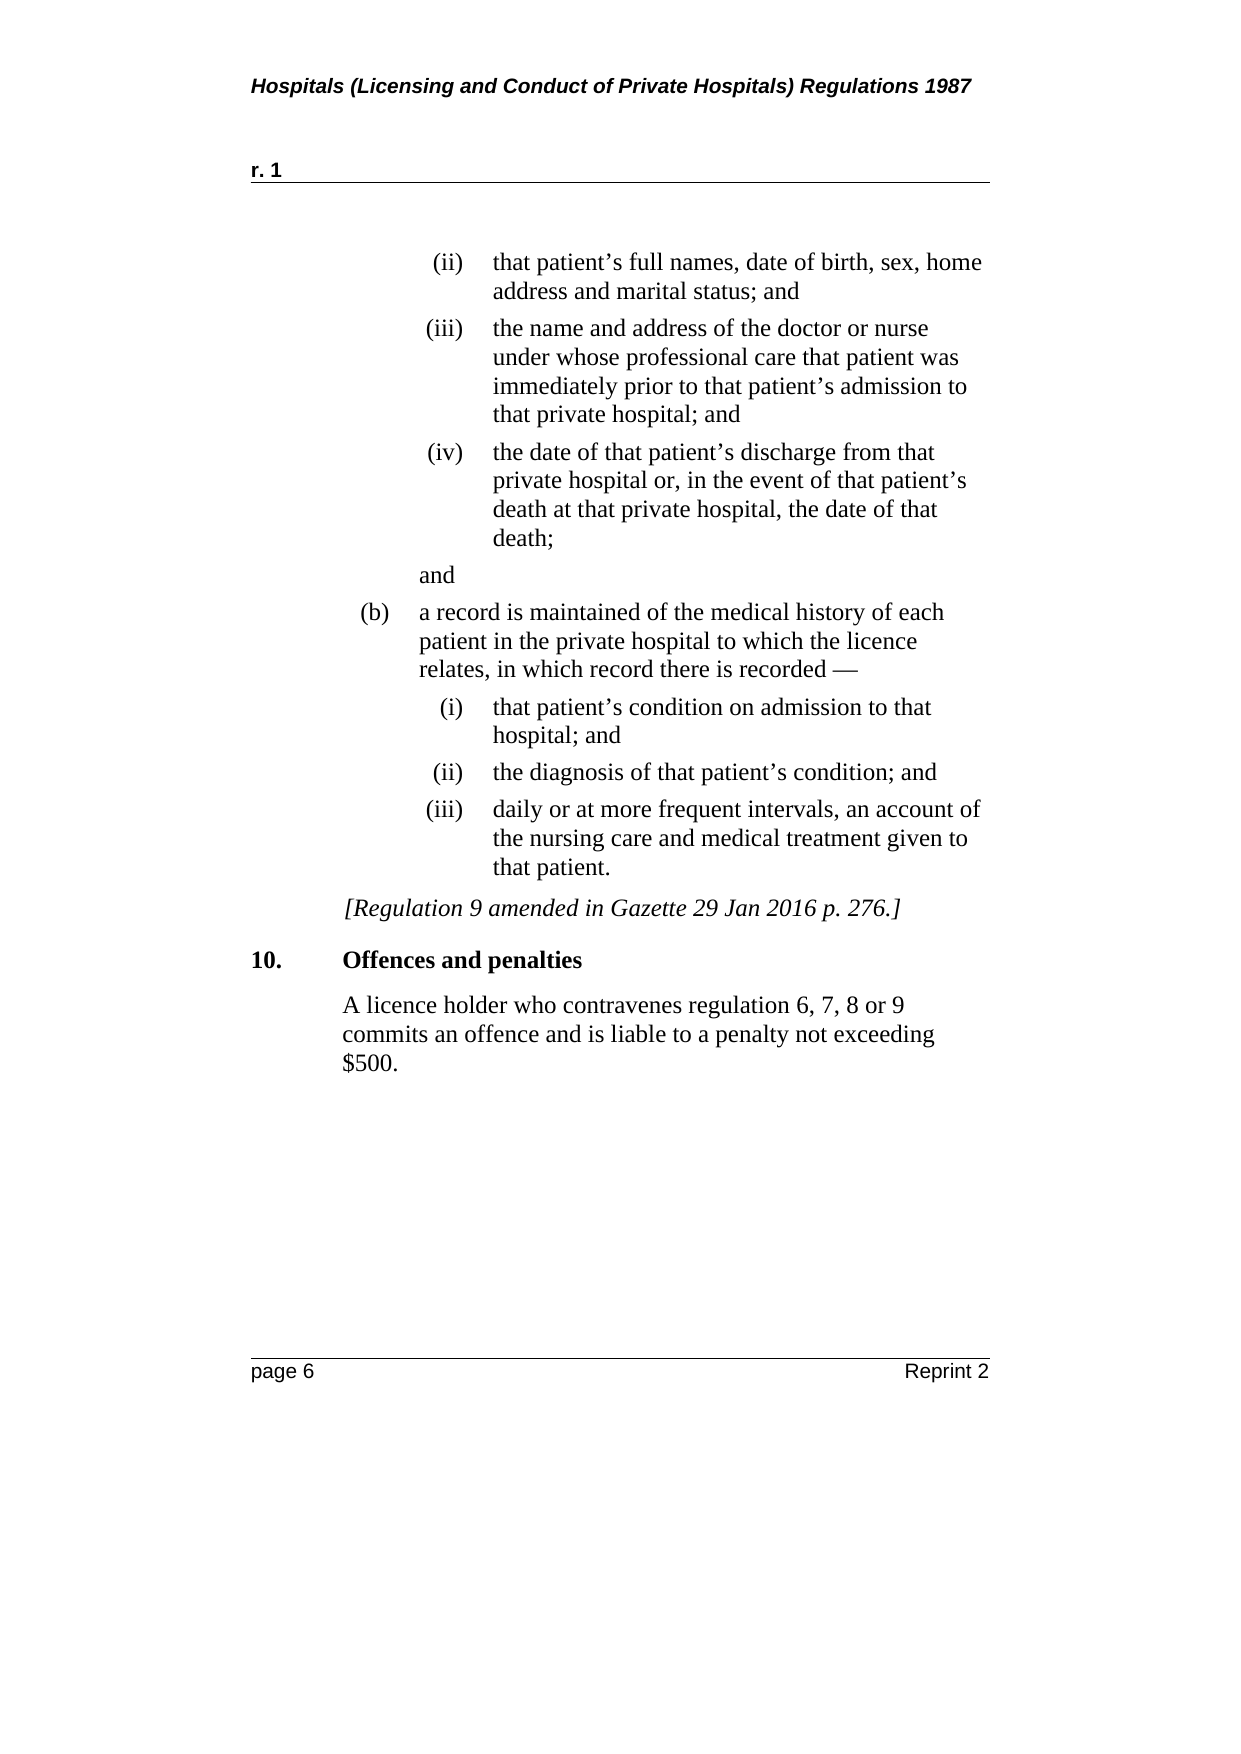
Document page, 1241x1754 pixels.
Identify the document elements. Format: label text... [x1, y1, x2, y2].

text (b) a record is maintained of the medical history of each patient in the private hospital to which the licence relates, in which record there is recorded — [251, 597, 990, 683]
subtitle 10. Offences and penalties [251, 945, 990, 974]
text and [251, 560, 990, 589]
text A licence holder who contravenes regulation 6, 7, 8 or 9 commits an offence and is liable to a penalty not exceeding $500. [251, 990, 990, 1077]
text (iii) the name and address of the doctor or nurse under whose professional care that patient was immediately prior to that patient’s admission to that private hospital; and [251, 313, 990, 428]
text (iv) the date of that patient’s discharge from that private hospital or, in the event of that patient’s death at that private hospital, the date of that death; [251, 437, 990, 552]
text (i) that patient’s condition on admission to that hospital; and [251, 692, 990, 749]
text (iii) daily or at more frequent intervals, an account of the nursing care and medical treatment given to that patient. [251, 794, 990, 881]
text [Regulation 9 amended in Gazette 29 Jan 2016 p. 276.] [251, 893, 990, 922]
text (ii) the diagnosis of that patient’s condition; and [251, 757, 990, 786]
text (ii) that patient’s full names, date of birth, sex, home address and marital status; and [251, 247, 990, 305]
